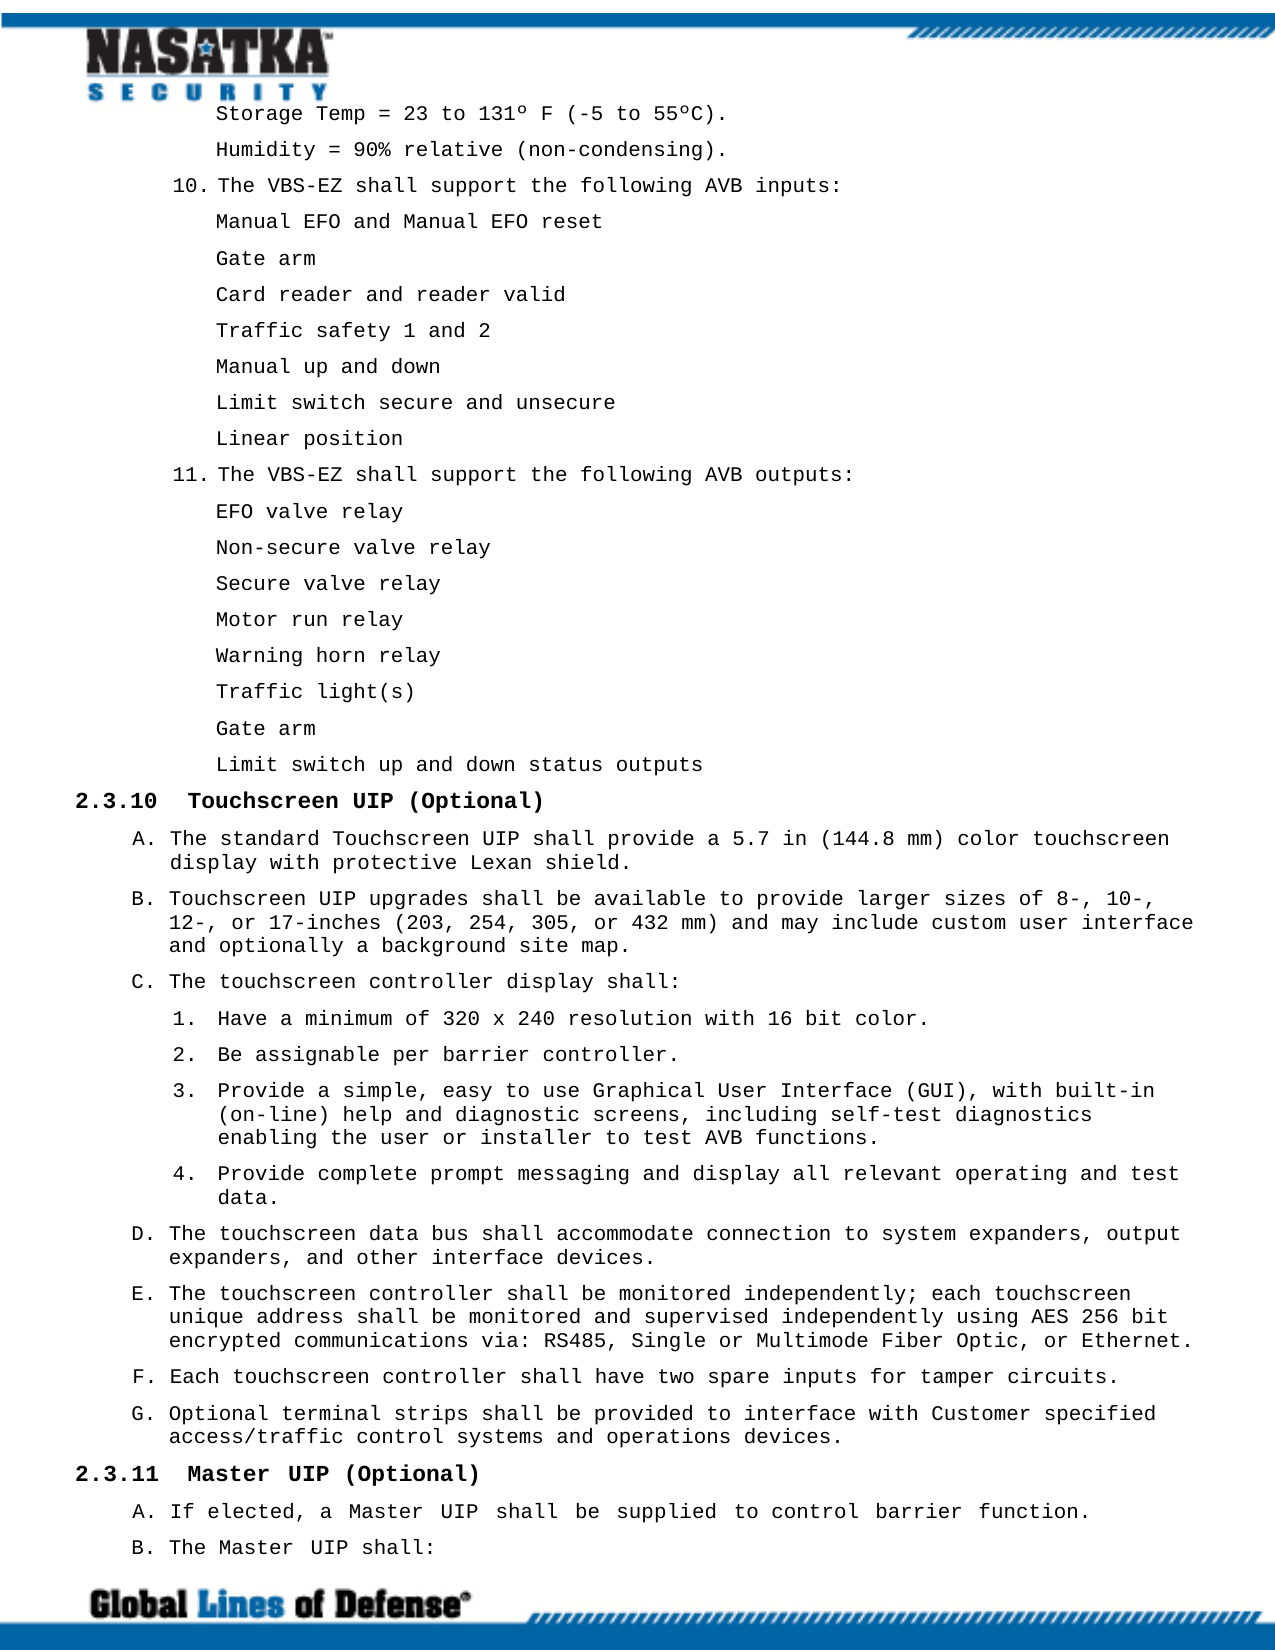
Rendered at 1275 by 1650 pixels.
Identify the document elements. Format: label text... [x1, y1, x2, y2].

subtitle Touchscreen UIP (Optional) [75, 790, 1200, 816]
list Optional terminal strips shall be provided to interface with Customer specified access/traffic control systems and operations devices. [131, 1402, 1200, 1450]
list Gate arm [216, 717, 1200, 741]
text The VBS-EZ shall support the following AVB inputs: [172, 175, 1200, 199]
text Be assignable per barrier controller. [172, 1044, 1200, 1067]
text The VBS-EZ shall support the following AVB outputs: [172, 464, 1200, 488]
list The touchscreen controller shall be monitored independently; each touchscreen unique address shall be monitored and supervised independently using AES 256 bit encrypted communications via: RS485, Single or Multimode Fiber Optic, or Ethernet. [131, 1283, 1200, 1354]
list The standard Touchscreen UIP shall provide a 5.7 in (144.8 mm) color touchscreen display with protective Lexan shield. [132, 828, 1200, 876]
list The touchscreen data bus shall accommodate connection to system expanders, output expanders, and other interface devices. [131, 1223, 1200, 1270]
list The Master UIP shall: [131, 1537, 1200, 1561]
list Secure valve relay [216, 573, 1200, 597]
list Storage Temp = 23 to 131º F (-5 to 55ºC). [216, 103, 1200, 127]
list If elected, a Master UIP shall be supplied to control barrier function. [132, 1501, 1200, 1524]
list Traffic safety 1 and 2 [216, 320, 1200, 343]
list Touchscreen UIP upgrades shall be available to provide larger sizes of 8-, 10-, 12-, or 17-inches (203, 254, 305, or 432 mm) and may include custom user interface and optionally a background site map. [131, 888, 1200, 959]
list Gate arm [216, 248, 1200, 271]
list Linear position [216, 428, 1200, 452]
list Traffic light(s) [216, 681, 1200, 705]
picture [0, 13, 1275, 1650]
list The touchscreen controller display shall: [131, 971, 1200, 995]
list Motor run relay [216, 609, 1200, 633]
list Card reader and reader valid [216, 284, 1200, 307]
list Warning horn relay [216, 645, 1200, 669]
list Each touchscreen controller shall have two spare inputs for tamper circuits. [132, 1366, 1200, 1390]
text Provide complete prompt messaging and display all relevant operating and test data. [172, 1163, 1200, 1211]
list Manual up and down [216, 356, 1200, 380]
list Limit switch up and down status outputs [216, 754, 1200, 777]
list Humidity = 90% relative (non-condensing). [216, 139, 1200, 163]
subtitle Master UIP (Optional) [75, 1462, 1200, 1488]
list Have a minimum of 320 x 240 resolution with 16 bit color. [172, 1008, 1200, 1031]
list Limit switch secure and unsecure [216, 392, 1200, 416]
list EFO valve relay [216, 501, 1200, 524]
text Provide a simple, easy to use Graphical User Interface (GUI), with built-in (on-line) help and diagnostic screens, including self-test diagnostics enabling the user or installer to test AVB functions. [172, 1080, 1200, 1151]
list Non-secure valve relay [216, 537, 1200, 560]
list Manual EFO and Manual EFO reset [216, 211, 1200, 235]
